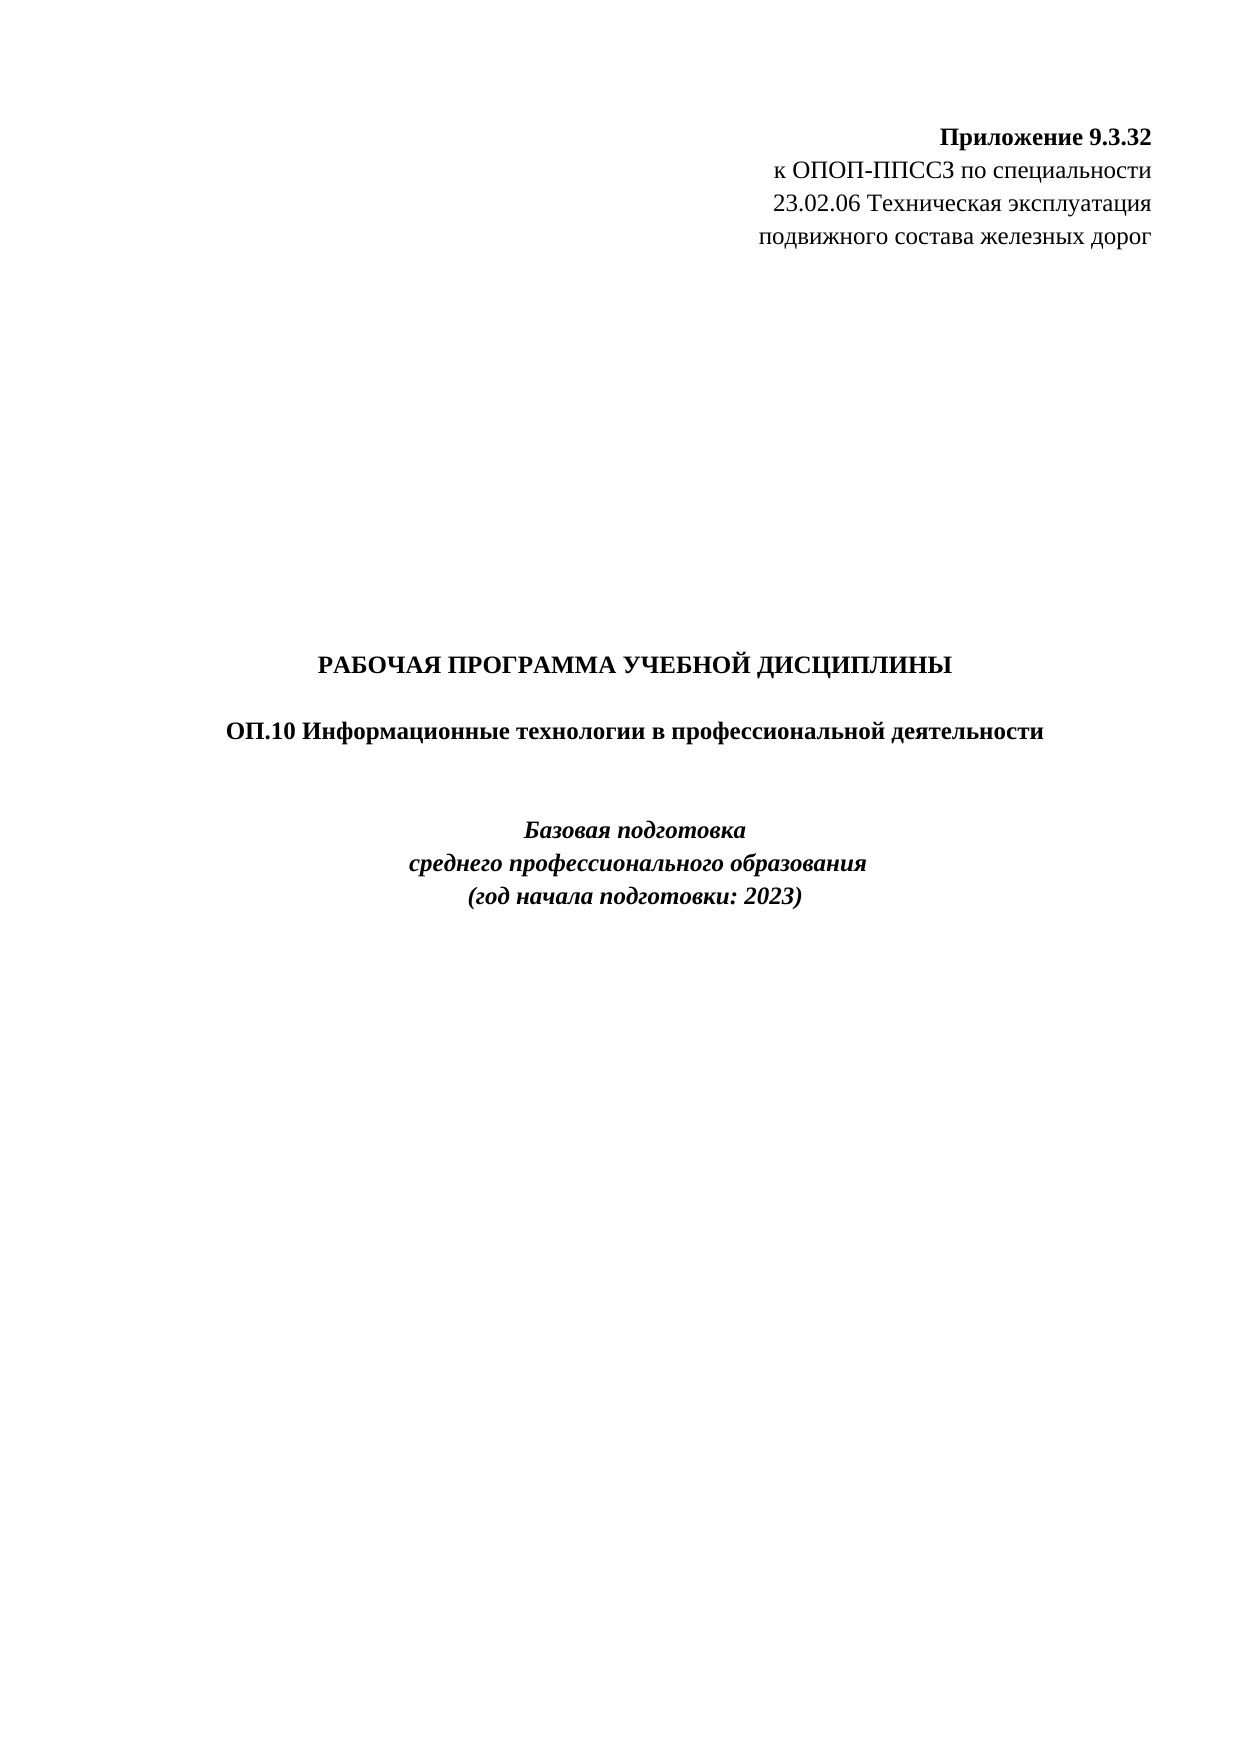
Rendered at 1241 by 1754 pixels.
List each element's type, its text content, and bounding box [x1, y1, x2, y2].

text подвижного состава железных дорог [118, 221, 1152, 249]
text 23.02.06 Техническая эксплуатация [118, 188, 1152, 216]
text Приложение 9.3.32 [118, 122, 1152, 150]
text ОП.10 Информационные технологии в профессиональной деятельности [118, 716, 1152, 745]
text (год начала подготовки: 2023) [118, 881, 1152, 910]
text к ОПОП-ППССЗ по специальности [118, 155, 1152, 183]
text РАБОЧАЯ ПРОГРАММа УЧЕБНОЙ ДИСЦИПЛИНЫ [118, 650, 1152, 679]
text среднего профессионального образования [118, 848, 1152, 877]
text Базовая подготовка [118, 815, 1152, 844]
